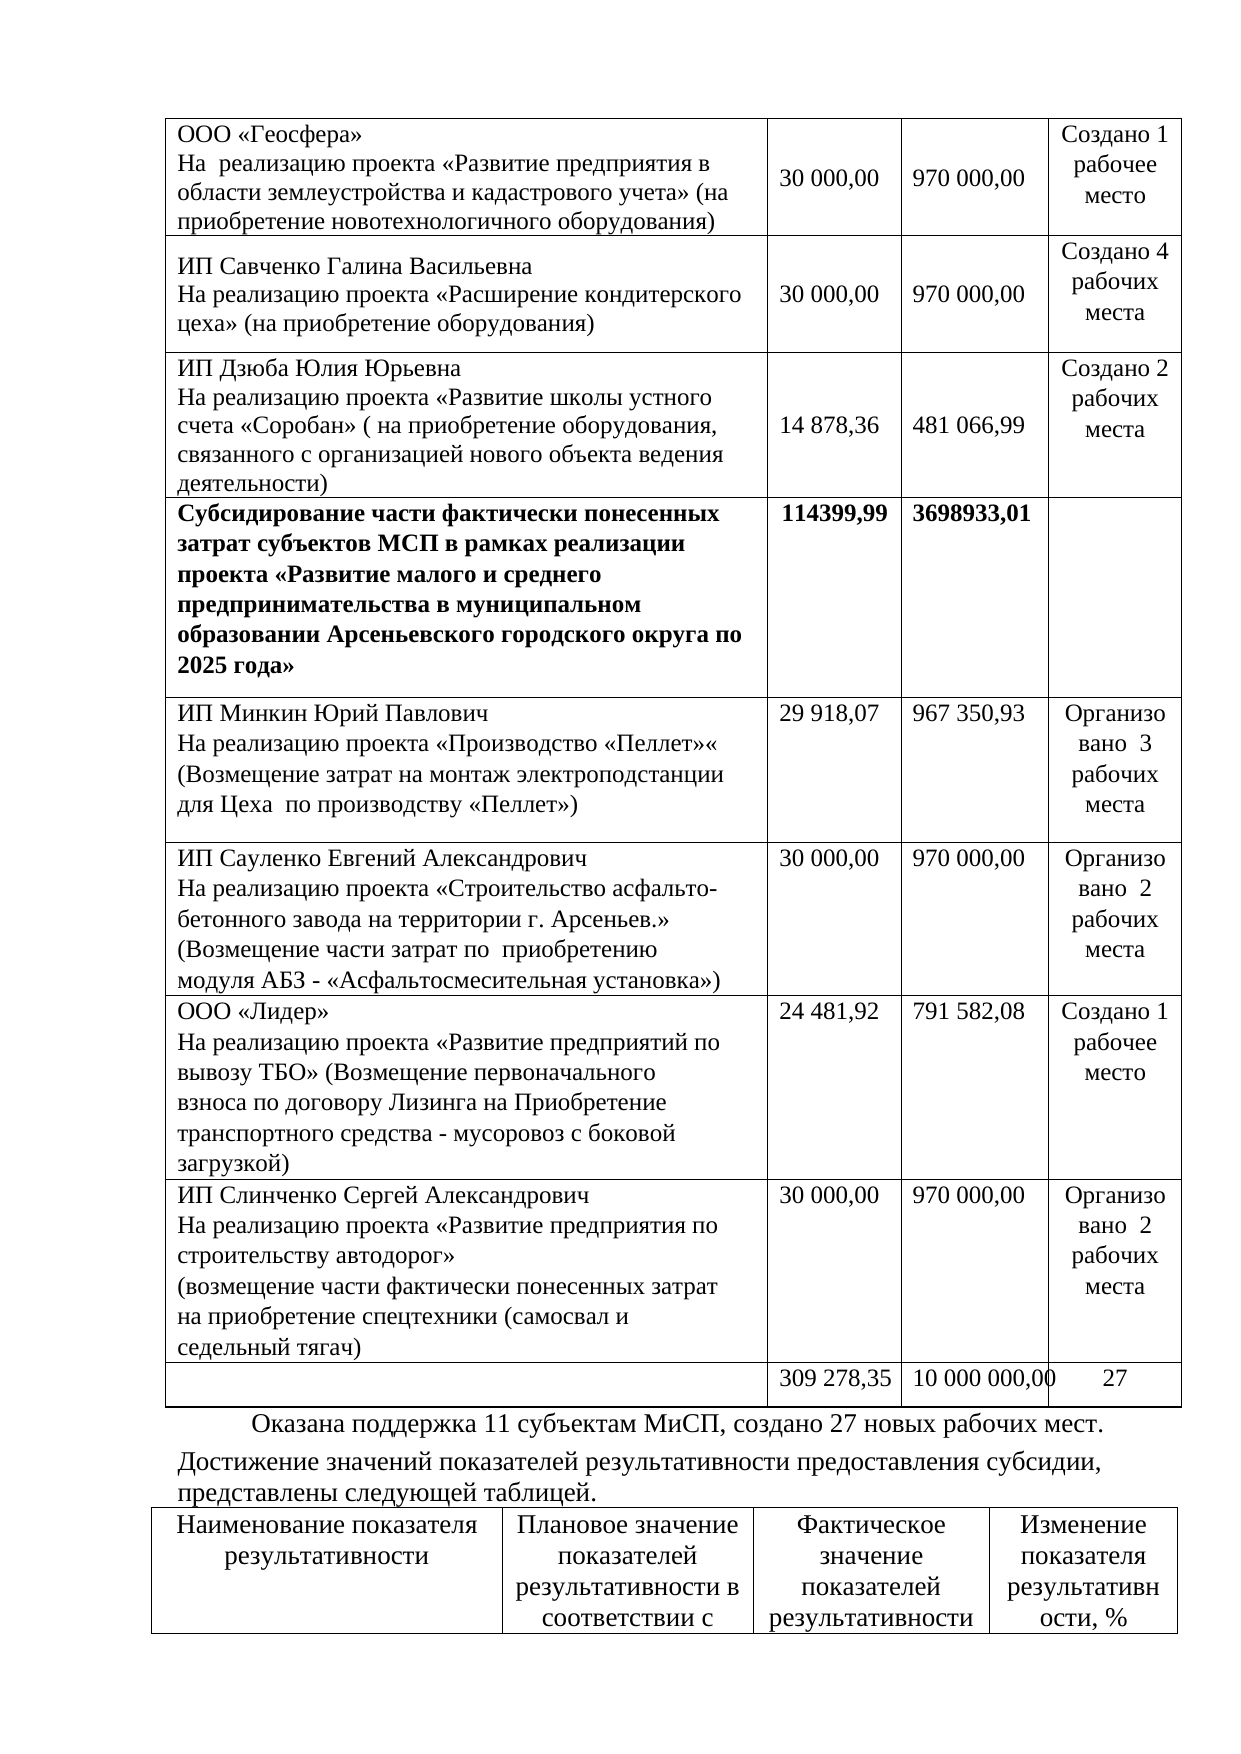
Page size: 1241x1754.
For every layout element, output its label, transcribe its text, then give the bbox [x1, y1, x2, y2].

table_cell Организовано 2 рабочих места [1049, 1180, 1181, 1362]
table_cell Субсидирование части фактически понесенных затрат субъектов МСП в рамках реализации проекта «Развитие малого и среднего предпринимательства в муниципальном образовании Арсеньевского городского округа по 2025 года» [166, 498, 767, 697]
table_cell ООО «Лидер» На реализацию проекта «Развитие предприятий по вывозу ТБО» (Возмещение первоначального взноса по договору Лизинга на Приобретение транспортного средства - мусоровоз с боковой загрузкой) [166, 996, 767, 1179]
table_cell Создано 1 рабочее место [1049, 996, 1181, 1179]
table_cell [1049, 498, 1181, 697]
table_cell 30 000,00 [768, 119, 901, 235]
table_cell ИП Дзюба Юлия Юрьевна На реализацию проекта «Развитие школы устного счета «Соробан» ( на приобретение оборудования, связанного с организацией нового объекта ведения деятельности) [166, 353, 767, 497]
table_cell 10 000 000,00 [902, 1363, 1048, 1406]
table_cell ИП Минкин Юрий Павлович На реализацию проекта «Производство «Пеллет»« (Возмещение затрат на монтаж электроподстанции для Цеха по производству «Пеллет») [166, 698, 767, 842]
table_cell Создано 2 рабочих места [1049, 353, 1181, 497]
table_cell ИП Сауленко Евгений Александрович На реализацию проекта «Строительство асфальто-бетонного завода на территории г. Арсеньев.» (Возмещение части затрат по приобретению модуля АБЗ - «Асфальтосмесительная установка») [166, 843, 767, 995]
table_cell 791 582,08 [902, 996, 1048, 1179]
table_cell [166, 1363, 767, 1406]
table_cell 114399,99 [768, 498, 901, 697]
table_cell Организовано 2 рабочих места [1049, 843, 1181, 995]
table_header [503, 1508, 753, 1633]
table_cell ООО «Геосфера» На реализацию проекта «Развитие предприятия в области землеустройства и кадастрового учета» (на приобретение новотехнологичного оборудования) [166, 119, 767, 235]
table_cell 967 350,93 [902, 698, 1048, 842]
table_cell 24 481,92 [768, 996, 901, 1179]
table_cell 30 000,00 [768, 1180, 901, 1362]
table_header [990, 1508, 1177, 1633]
table_cell Создано 4 рабочих места [1049, 236, 1181, 352]
table_cell 27 [1049, 1363, 1181, 1406]
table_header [754, 1508, 989, 1633]
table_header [152, 1508, 502, 1633]
table_cell 14 878,36 [768, 353, 901, 497]
table_cell 970 000,00 [902, 119, 1048, 235]
table_cell 481 066,99 [902, 353, 1048, 497]
table_cell 309 278,35 [768, 1363, 901, 1406]
table_cell ИП Савченко Галина Васильевна На реализацию проекта «Расширение кондитерского цеха» (на приобретение оборудования) [166, 236, 767, 352]
table_cell Создано 1 рабочее место [1049, 119, 1181, 235]
table_cell 970 000,00 [902, 1180, 1048, 1362]
table_cell 30 000,00 [768, 843, 901, 995]
table_cell 970 000,00 [902, 843, 1048, 995]
text Достижение значений показателей результативности предоставления субсидии, представлены следующей таблицей. [177, 1445, 1152, 1507]
table_cell 3698933,01 [902, 498, 1048, 697]
text Оказана поддержка 11 субъектам МиСП, создано 27 новых рабочих мест. [177, 1408, 1152, 1438]
table_cell 29 918,07 [768, 698, 901, 842]
table_cell 970 000,00 [902, 236, 1048, 352]
table_cell Организовано 3 рабочих места [1049, 698, 1181, 842]
table_cell ИП Слинченко Сергей Александрович На реализацию проекта «Развитие предприятия по строительству автодорог» (возмещение части фактически понесенных затрат на приобретение спецтехники (самосвал и седельный тягач) [166, 1180, 767, 1362]
table_cell 30 000,00 [768, 236, 901, 352]
